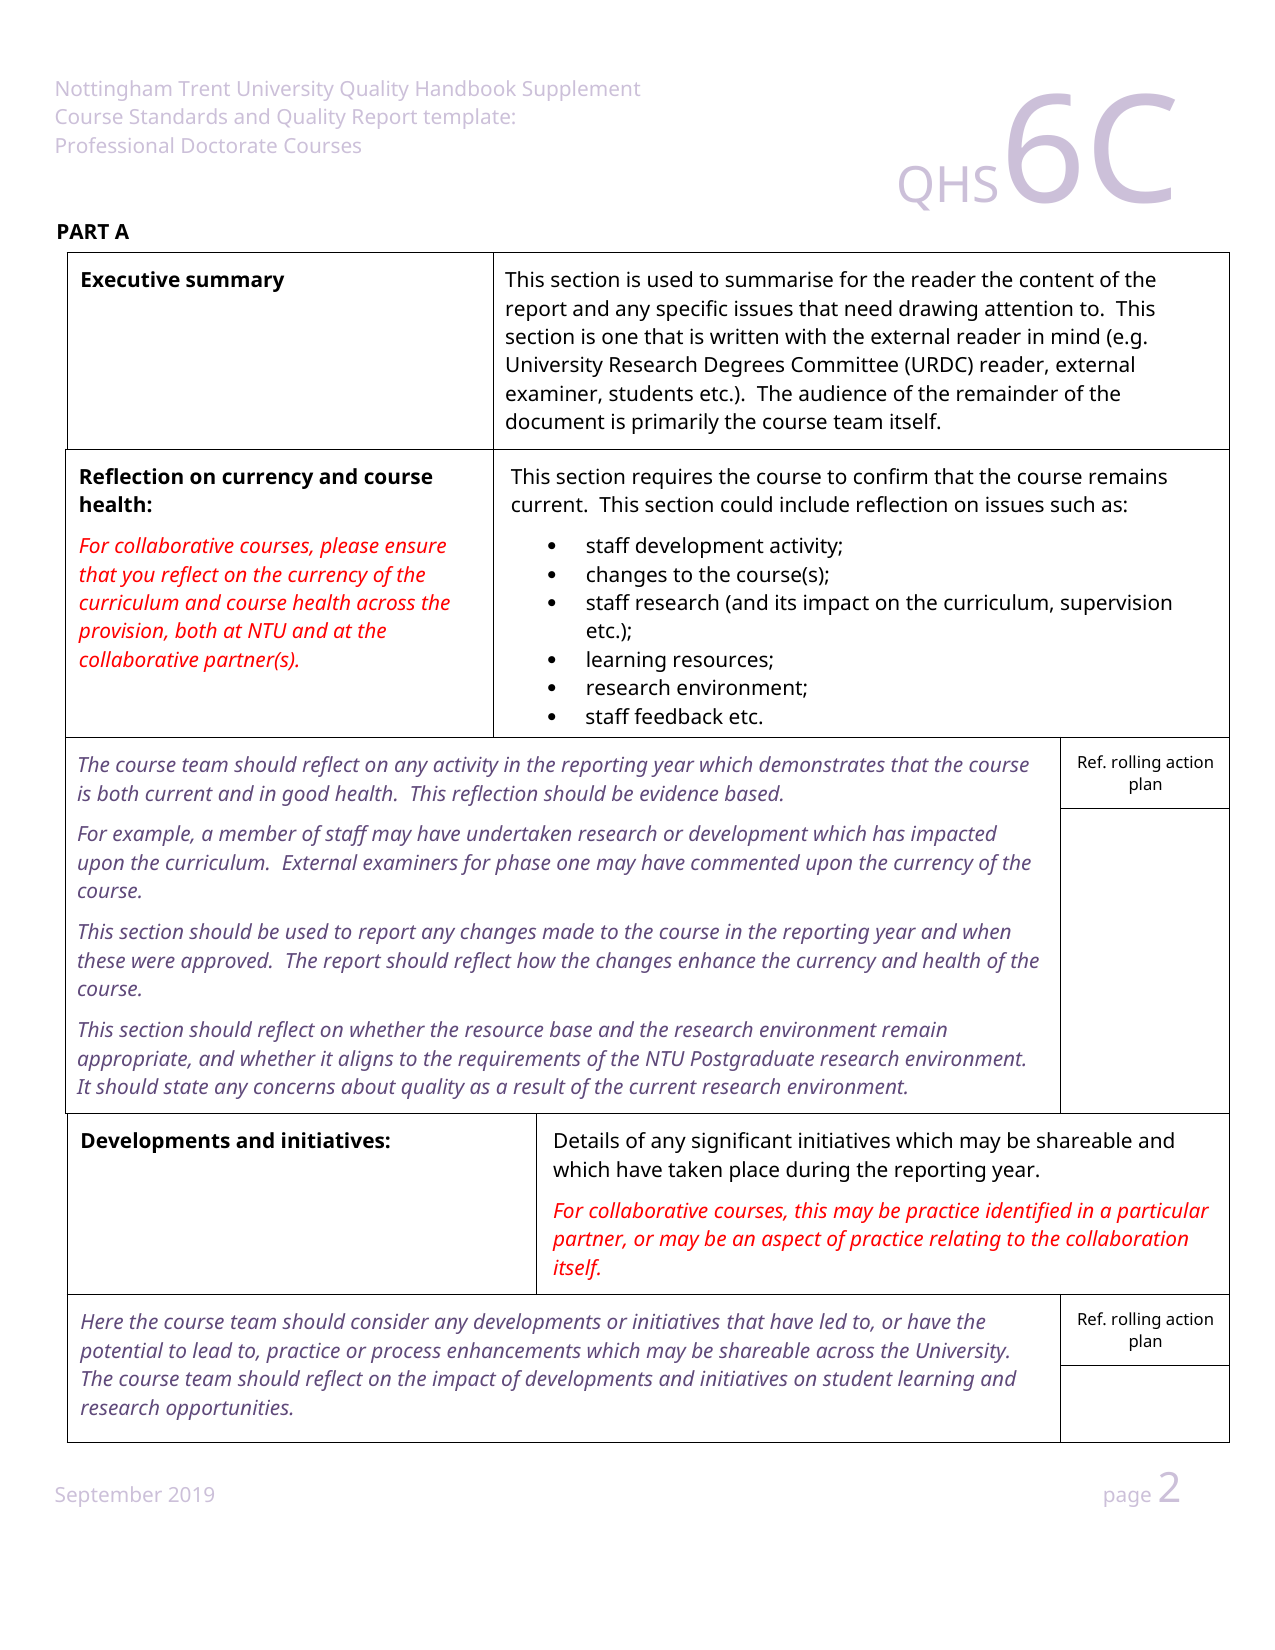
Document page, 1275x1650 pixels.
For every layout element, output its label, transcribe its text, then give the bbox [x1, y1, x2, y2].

table_cell Developments and initiatives: [68, 1114, 536, 1294]
table_cell Ref. rolling action plan [1061, 738, 1229, 808]
table_header This section is used to summarise for the reader the content of the report and any specific issues that need drawing attention to. This section is one that is written with the external reader in mind (e.g. University Research Degrees Committee (URDC) reader, external examiner, students etc.). The audience of the remainder of the document is primarily the course team itself. [494, 253, 1229, 448]
table_cell This section requires the course to confirm that the course remains current. This section could include reflection on issues such as: staff development activity; changes to the course(s); staff research (and its impact on the curriculum, supervision etc.); learning resources; research environment; staff feedback etc. [494, 450, 1229, 737]
table_cell Details of any significant initiatives which may be shareable and which have taken place during the reporting year. For collaborative courses, this may be practice identified in a particular partner, or may be an aspect of practice relating to the collaboration itself. [537, 1114, 1229, 1294]
table_header Executive summary [68, 253, 493, 448]
subtitle PART A [56, 217, 1196, 246]
table_cell Reflection on currency and course health: For collaborative courses, please ensure that you reflect on the currency of the curriculum and course health across the provision, both at NTU and at the collaborative partner(s). [66, 450, 493, 737]
table_cell The course team should reflect on any activity in the reporting year which demonstrates that the course is both current and in good health. This reflection should be evidence based. For example, a member of staff may have undertaken research or development which has impacted upon the curriculum. External examiners for phase one may have commented upon the currency of the course. This section should be used to report any changes made to the course in the reporting year and when these were approved. The report should reflect how the changes enhance the currency and health of the course. This section should reflect on whether the resource base and the research environment remain appropriate, and whether it aligns to the requirements of the NTU Postgraduate research environment. It should state any concerns about quality as a result of the current research environment. [66, 738, 1060, 1113]
table_cell [1061, 809, 1229, 1113]
table_cell Ref. rolling action plan [1061, 1295, 1229, 1365]
table_cell Here the course team should consider any developments or initiatives that have led to, or have the potential to lead to, practice or process enhancements which may be shareable across the University. The course team should reflect on the impact of developments and initiatives on student learning and research opportunities. [68, 1295, 1060, 1442]
table_cell [1061, 1366, 1229, 1442]
